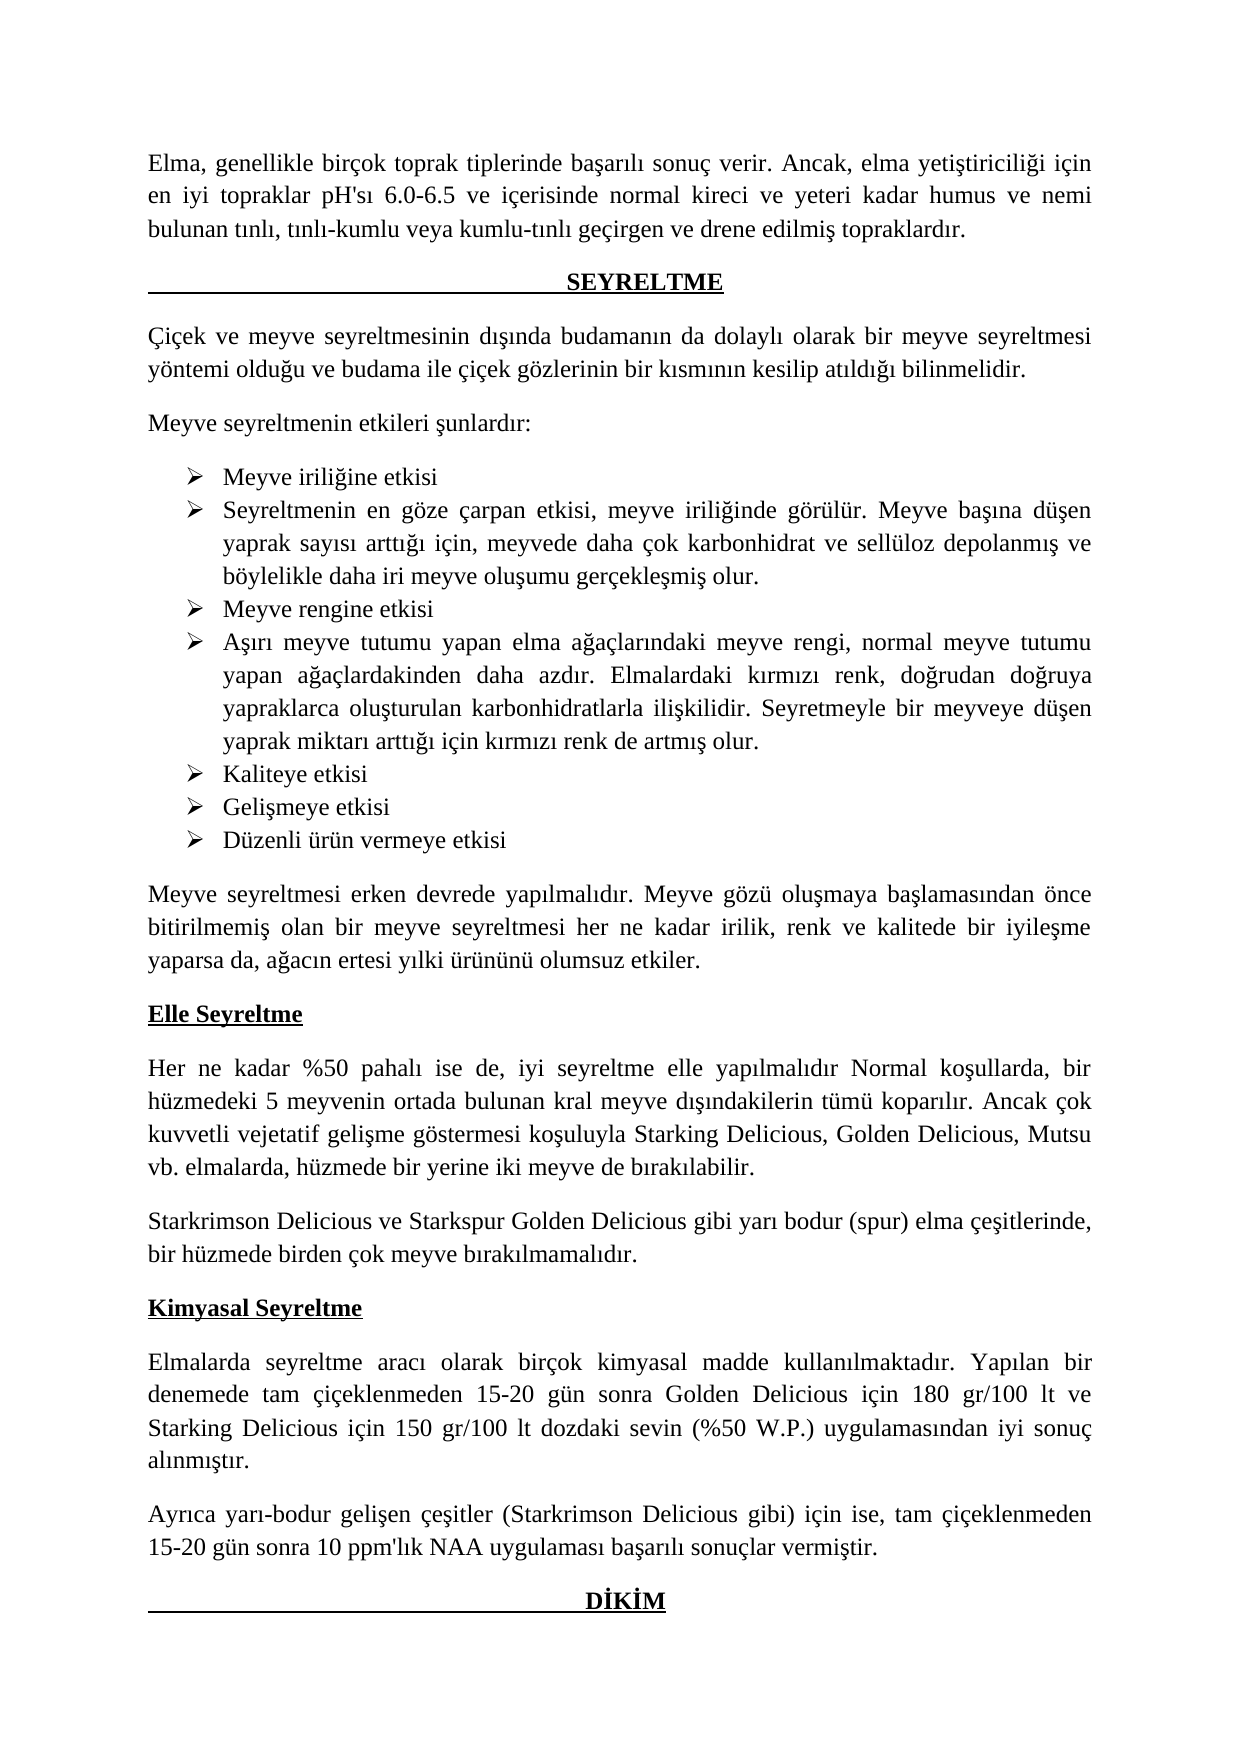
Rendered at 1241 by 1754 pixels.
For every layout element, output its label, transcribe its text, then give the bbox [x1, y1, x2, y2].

list Seyreltmenin en göze çarpan etkisi, meyve iriliğinde görülür. Meyve başına düşen yaprak sayısı arttığı için, meyvede daha çok karbonhidrat ve sellüloz depolanmış ve böylelikle daha iri meyve oluşumu gerçekleşmiş olur. [185, 495, 1093, 590]
text Ayrıca yarı-bodur gelişen çeşitler (Starkrimson Delicious gibi) için ise, tam çiçeklenmeden 15-20 gün sonra 10 ppm'lık NAA uygulaması başarılı sonuçlar vermiştir. [148, 1499, 1093, 1561]
text Kimyasal Seyreltme [148, 1293, 1093, 1321]
text Meyve seyreltmesi erken devrede yapılmalıdır. Meyve gözü oluşmaya başlamasından önce bitirilmemiş olan bir meyve seyreltmesi her ne kadar irilik, renk ve kalitede bir iyileşme yaparsa da, ağacın ertesi yılki ürününü olumsuz etkiler. [148, 879, 1093, 974]
list Kaliteye etkisi [185, 759, 1093, 788]
list Düzenli ürün vermeye etkisi [185, 825, 1093, 854]
text Her ne kadar %50 pahalı ise de, iyi seyreltme elle yapılmalıdır Normal koşullarda, bir hüzmedeki 5 meyvenin ortada bulunan kral meyve dışındakilerin tümü koparılır. Ancak çok kuvvetli vejetatif gelişme göstermesi koşuluyla Starking Delicious, Golden Delicious, Mutsu vb. elmalarda, hüzmede bir yerine iki meyve de bırakılabilir. [148, 1053, 1093, 1181]
list Meyve rengine etkisi [185, 594, 1093, 623]
text Elle Seyreltme [148, 999, 1093, 1028]
text Starkrimson Delicious ve Starkspur Golden Delicious gibi yarı bodur (spur) elma çeşitlerinde, bir hüzmede birden çok meyve bırakılmamalıdır. [148, 1206, 1093, 1268]
text Elma, genellikle birçok toprak tiplerinde başarılı sonuç verir. Ancak, elma yetiştiriciliği için en iyi topraklar pH'sı 6.0-6.5 ve içerisinde normal kireci ve yeteri kadar humus ve nemi bulunan tınlı, tınlı-kumlu veya kumlu-tınlı geçirgen ve drene edilmiş topraklardır. [148, 148, 1093, 242]
text SEYRELTME [148, 267, 1093, 296]
text Meyve seyreltmenin etkileri şunlardır: [148, 408, 1093, 437]
text Çiçek ve meyve seyreltmesinin dışında budamanın da dolaylı olarak bir meyve seyreltmesi yöntemi olduğu ve budama ile çiçek gözlerinin bir kısmının kesilip atıldığı bilinmelidir. [148, 321, 1093, 383]
text DİKİM [148, 1586, 1093, 1615]
list Meyve iriliğine etkisi [185, 462, 1093, 491]
text Elmalarda seyreltme aracı olarak birçok kimyasal madde kullanılmaktadır. Yapılan bir denemede tam çiçeklenmeden 15-20 gün sonra Golden Delicious için 180 gr/100 lt ve Starking Delicious için 150 gr/100 lt dozdaki sevin (%50 W.P.) uygulamasından iyi sonuç alınmıştır. [148, 1347, 1093, 1474]
list Aşırı meyve tutumu yapan elma ağaçlarındaki meyve rengi, normal meyve tutumu yapan ağaçlardakinden daha azdır. Elmalardaki kırmızı renk, doğrudan doğruya yapraklarca oluşturulan karbonhidratlarla ilişkilidir. Seyretmeyle bir meyveye düşen yaprak miktarı arttığı için kırmızı renk de artmış olur. [185, 627, 1093, 755]
list Gelişmeye etkisi [185, 792, 1093, 821]
